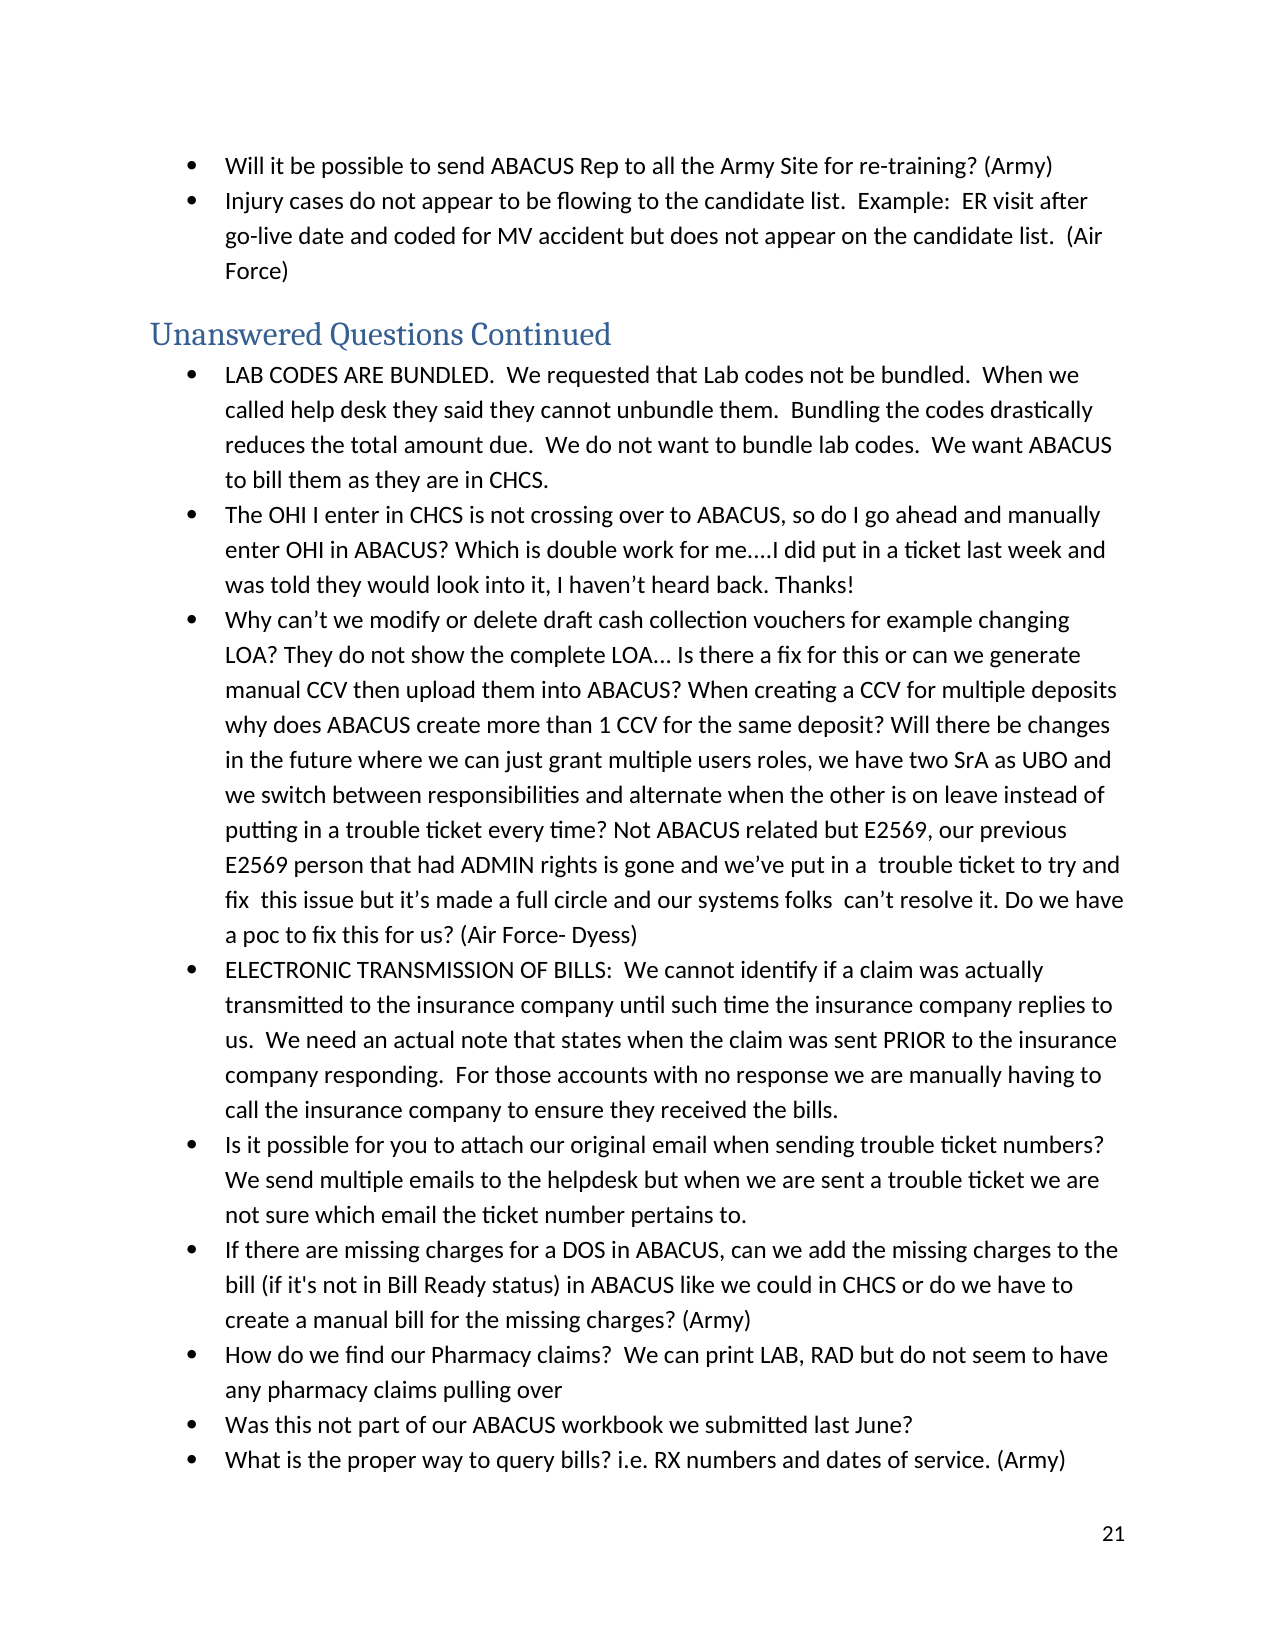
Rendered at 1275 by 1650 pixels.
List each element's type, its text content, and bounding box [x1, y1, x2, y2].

list If there are missing charges for a DOS in ABACUS, can we add the missing charges to the bill (if it's not in Bill Ready status) in ABACUS like we could in CHCS or do we have to create a manual bill for the missing charges? (Army) [187, 1234, 1125, 1334]
subtitle Unanswered Questions Continued [150, 315, 1125, 353]
list Was this not part of our ABACUS workbook we submitted last June? [187, 1409, 1125, 1439]
list How do we find our Pharmacy claims? We can print LAB, RAD but do not seem to have any pharmacy claims pulling over [187, 1339, 1125, 1404]
list ELECTRONIC TRANSMISSION OF BILLS: We cannot identify if a claim was actually transmitted to the insurance company until such time the insurance company replies to us. We need an actual note that states when the claim was sent PRIOR to the insurance company responding. For those accounts with no response we are manually having to call the insurance company to ensure they received the bills. [187, 954, 1125, 1124]
list Why can’t we modify or delete draft cash collection vouchers for example changing LOA? They do not show the complete LOA... Is there a fix for this or can we generate manual CCV then upload them into ABACUS? When creating a CCV for multiple deposits why does ABACUS create more than 1 CCV for the same deposit? Will there be changes in the future where we can just grant multiple users roles, we have two SrA as UBO and we switch between responsibilities and alternate when the other is on leave instead of putting in a trouble ticket every time? Not ABACUS related but E2569, our previous E2569 person that had ADMIN rights is gone and we’ve put in a trouble ticket to try and fix this issue but it’s made a full circle and our systems folks can’t resolve it. Do we have a poc to fix this for us? (Air Force- Dyess) [187, 604, 1125, 949]
list Will it be possible to send ABACUS Rep to all the Army Site for re-training? (Army) [187, 150, 1125, 181]
list The OHI I enter in CHCS is not crossing over to ABACUS, so do I go ahead and manually enter OHI in ABACUS? Which is double work for me....I did put in a ticket last week and was told they would look into it, I haven’t heard back. Thanks! [187, 499, 1125, 599]
list LAB CODES ARE BUNDLED. We requested that Lab codes not be bundled. When we called help desk they said they cannot unbundle them. Bundling the codes drastically reduces the total amount due. We do not want to bundle lab codes. We want ABACUS to bill them as they are in CHCS. [187, 359, 1125, 494]
list What is the proper way to query bills? i.e. RX numbers and dates of service. (Army) [187, 1444, 1125, 1474]
list Injury cases do not appear to be flowing to the candidate list. Example: ER visit after go-live date and coded for MV accident but does not appear on the candidate list. (Air Force) [187, 185, 1125, 286]
list Is it possible for you to attach our original email when sending trouble ticket numbers? We send multiple emails to the helpdesk but when we are sent a trouble ticket we are not sure which email the ticket number pertains to. [187, 1129, 1125, 1229]
